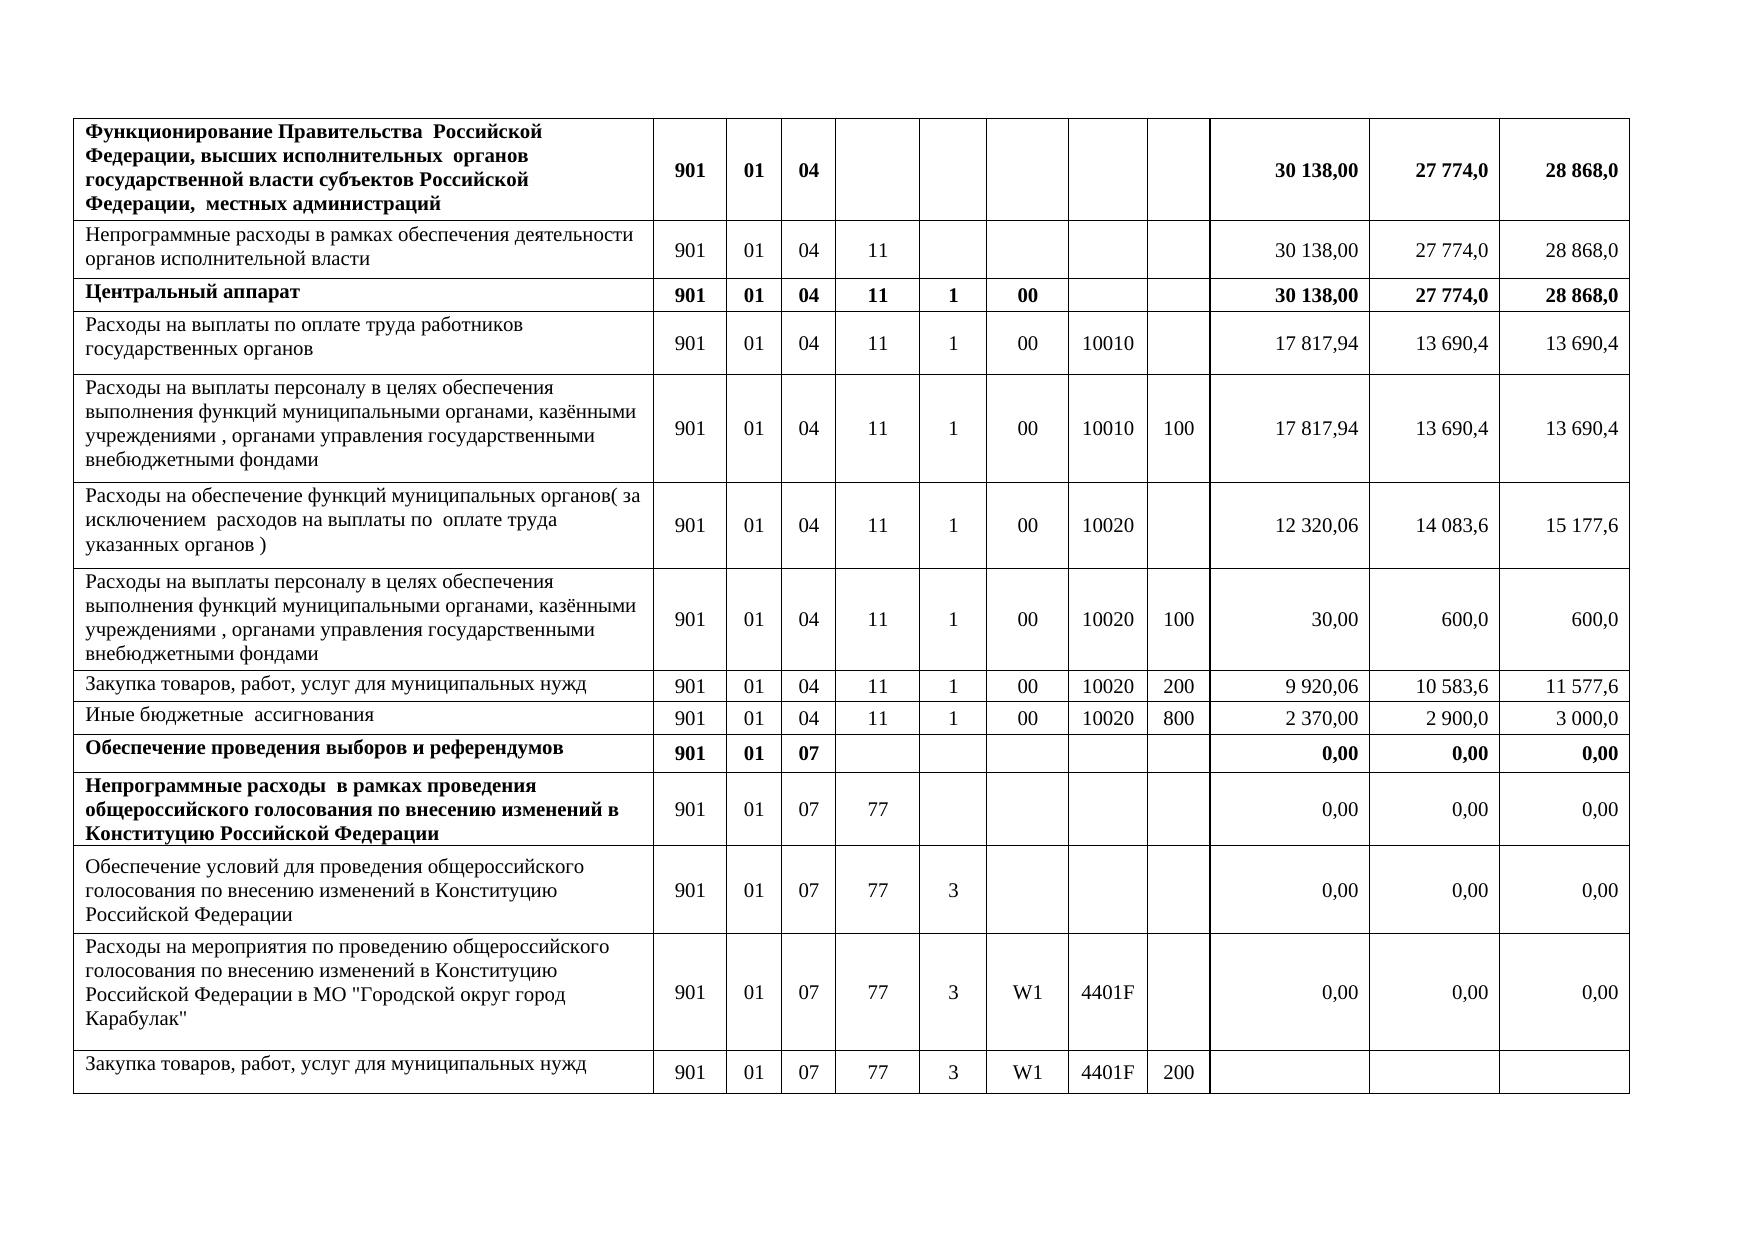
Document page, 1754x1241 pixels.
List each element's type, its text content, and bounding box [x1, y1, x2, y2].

table_cell 1 [920, 483, 986, 568]
table_cell 07 [782, 1051, 835, 1093]
table_cell 0,00 [1211, 934, 1369, 1050]
table_cell 01 [727, 773, 781, 845]
table_cell 9 920,06 [1211, 671, 1369, 701]
table_cell 04 [782, 312, 835, 373]
table_cell 901 [654, 846, 726, 933]
table_cell Функционирование Правительства Российской Федерации, высших исполнительных органов государственной власти субъектов Российской Федерации, местных администраций [74, 119, 653, 220]
table_cell Закупка товаров, работ, услуг для муниципальных нужд [74, 1051, 653, 1093]
table_cell 10010 [1069, 375, 1147, 482]
table_cell 04 [782, 119, 835, 220]
table_cell 07 [782, 934, 835, 1050]
table_cell 04 [782, 483, 835, 568]
table_cell 30 138,00 [1211, 119, 1369, 220]
table_cell 01 [727, 375, 781, 482]
table_cell 15 177,6 [1500, 483, 1629, 568]
table_cell 200 [1148, 1051, 1209, 1093]
table_cell [1069, 221, 1147, 278]
table_cell Непрограммные расходы в рамках обеспечения деятельности органов исполнительной власти [74, 221, 653, 278]
table_cell 27 774,0 [1370, 119, 1499, 220]
table_cell 1 [920, 569, 986, 670]
table_cell Расходы на выплаты персоналу в целях обеспечения выполнения функций муниципальными органами, казёнными учреждениями , органами управления государственными внебюджетными фондами [74, 375, 653, 482]
table_cell Иные бюджетные ассигнования [74, 702, 653, 733]
table_cell [1148, 279, 1209, 311]
table_cell 00 [987, 312, 1068, 373]
table_cell 01 [727, 1051, 781, 1093]
table_cell [987, 846, 1068, 933]
table_cell 01 [727, 279, 781, 311]
table_cell 04 [782, 279, 835, 311]
table_cell [1148, 221, 1209, 278]
table_cell 00 [987, 279, 1068, 311]
table_cell 0,00 [1500, 735, 1629, 772]
table_cell 04 [782, 569, 835, 670]
table_cell 13 690,4 [1500, 375, 1629, 482]
table_cell [1370, 1051, 1499, 1093]
table_cell 01 [727, 221, 781, 278]
table_cell Расходы на выплаты персоналу в целях обеспечения выполнения функций муниципальными органами, казёнными учреждениями , органами управления государственными внебюджетными фондами [74, 569, 653, 670]
table_cell 100 [1148, 375, 1209, 482]
table_cell 10020 [1069, 483, 1147, 568]
table_cell W1 [987, 934, 1068, 1050]
table_cell 13 690,4 [1370, 375, 1499, 482]
table_cell 0,00 [1211, 773, 1369, 845]
table_cell 0,00 [1500, 934, 1629, 1050]
table_cell 0,00 [1370, 773, 1499, 845]
table_cell 901 [654, 279, 726, 311]
table_cell Обеспечение условий для проведения общероссийского голосования по внесению изменений в Конституцию Российской Федерации [74, 846, 653, 933]
table_cell 800 [1148, 702, 1209, 733]
table_cell 77 [836, 846, 919, 933]
table_cell [1148, 312, 1209, 373]
table_cell 00 [987, 702, 1068, 733]
table_cell [987, 221, 1068, 278]
table_cell [836, 735, 919, 772]
table_cell 12 320,06 [1211, 483, 1369, 568]
table_cell 901 [654, 735, 726, 772]
table_cell 14 083,6 [1370, 483, 1499, 568]
table_cell 3 000,0 [1500, 702, 1629, 733]
table_cell 01 [727, 119, 781, 220]
table_cell 07 [782, 846, 835, 933]
table_cell 10020 [1069, 569, 1147, 670]
table_cell Расходы на выплаты по оплате труда работников государственных органов [74, 312, 653, 373]
table_cell 901 [654, 483, 726, 568]
table_cell 01 [727, 312, 781, 373]
table_cell 901 [654, 312, 726, 373]
table_cell [1069, 773, 1147, 845]
table_cell 77 [836, 1051, 919, 1093]
table_cell 10020 [1069, 702, 1147, 733]
table_cell 01 [727, 702, 781, 733]
table_cell 28 868,0 [1500, 119, 1629, 220]
table_cell Непрограммные расходы в рамках проведения общероссийского голосования по внесению изменений в Конституцию Российской Федерации [74, 773, 653, 845]
table_cell 04 [782, 375, 835, 482]
table_cell 30,00 [1211, 569, 1369, 670]
table_cell [987, 735, 1068, 772]
table_cell 07 [782, 735, 835, 772]
table_cell 0,00 [1370, 934, 1499, 1050]
table_cell 0,00 [1370, 735, 1499, 772]
table_cell 28 868,0 [1500, 221, 1629, 278]
table_cell [920, 735, 986, 772]
table_cell 00 [987, 671, 1068, 701]
table_cell 3 [920, 1051, 986, 1093]
table_cell 10020 [1069, 671, 1147, 701]
table_cell 04 [782, 221, 835, 278]
table_cell 00 [987, 483, 1068, 568]
table_cell 1 [920, 702, 986, 733]
table_cell 901 [654, 773, 726, 845]
table_cell 01 [727, 934, 781, 1050]
table_cell 0,00 [1500, 846, 1629, 933]
table_cell [1148, 846, 1209, 933]
table_cell 200 [1148, 671, 1209, 701]
table_cell [1069, 735, 1147, 772]
table_cell 27 774,0 [1370, 221, 1499, 278]
table_cell 11 [836, 702, 919, 733]
table_cell 07 [782, 773, 835, 845]
table_cell 901 [654, 1051, 726, 1093]
table_cell 2 900,0 [1370, 702, 1499, 733]
table_cell 1 [920, 279, 986, 311]
table_cell 10010 [1069, 312, 1147, 373]
table_cell [1500, 1051, 1629, 1093]
table_cell 00 [987, 569, 1068, 670]
table_cell W1 [987, 1051, 1068, 1093]
table_cell 30 138,00 [1211, 221, 1369, 278]
table_cell 901 [654, 119, 726, 220]
table_cell 11 [836, 279, 919, 311]
table_cell 01 [727, 735, 781, 772]
table_cell 11 [836, 221, 919, 278]
table_cell 2 370,00 [1211, 702, 1369, 733]
table_cell 4401F [1069, 1051, 1147, 1093]
table_cell 901 [654, 221, 726, 278]
table_cell 10 583,6 [1370, 671, 1499, 701]
table_cell 27 774,0 [1370, 279, 1499, 311]
table_cell 901 [654, 671, 726, 701]
table_cell [920, 119, 986, 220]
table_cell [1069, 846, 1147, 933]
table_cell [836, 119, 919, 220]
table_cell 3 [920, 934, 986, 1050]
table_cell 13 690,4 [1500, 312, 1629, 373]
table_cell 11 [836, 312, 919, 373]
table_cell [987, 119, 1068, 220]
table_cell 01 [727, 671, 781, 701]
table_cell 1 [920, 671, 986, 701]
table_cell 0,00 [1211, 846, 1369, 933]
table_cell 901 [654, 934, 726, 1050]
table_cell [920, 221, 986, 278]
table_cell 1 [920, 375, 986, 482]
table_cell [1148, 934, 1209, 1050]
table_cell 901 [654, 702, 726, 733]
table_cell 11 577,6 [1500, 671, 1629, 701]
table_cell 901 [654, 569, 726, 670]
table_cell 01 [727, 569, 781, 670]
table_cell 04 [782, 702, 835, 733]
table_cell 01 [727, 846, 781, 933]
table_cell 11 [836, 375, 919, 482]
table_cell 100 [1148, 569, 1209, 670]
table_cell 04 [782, 671, 835, 701]
table_cell 1 [920, 312, 986, 373]
table_cell [920, 773, 986, 845]
table_cell 11 [836, 483, 919, 568]
table_cell 30 138,00 [1211, 279, 1369, 311]
table_cell 17 817,94 [1211, 312, 1369, 373]
table_cell Обеспечение проведения выборов и референдумов [74, 735, 653, 772]
table_cell [1069, 119, 1147, 220]
table_cell 17 817,94 [1211, 375, 1369, 482]
table_cell 0,00 [1500, 773, 1629, 845]
table_cell 28 868,0 [1500, 279, 1629, 311]
table_cell 77 [836, 773, 919, 845]
table_cell [987, 773, 1068, 845]
table_cell [1069, 279, 1147, 311]
table_cell 901 [654, 375, 726, 482]
table_cell 77 [836, 934, 919, 1050]
table_cell Расходы на обеспечение функций муниципальных органов( за исключением расходов на выплаты по оплате труда указанных органов ) [74, 483, 653, 568]
table_cell 01 [727, 483, 781, 568]
table_cell [1211, 1051, 1369, 1093]
table_cell Расходы на мероприятия по проведению общероссийского голосования по внесению изменений в Конституцию Российской Федерации в МО "Городской округ город Карабулак" [74, 934, 653, 1050]
table_cell [1148, 119, 1209, 220]
table_cell [1148, 483, 1209, 568]
table_cell Закупка товаров, работ, услуг для муниципальных нужд [74, 671, 653, 701]
table_cell 0,00 [1211, 735, 1369, 772]
table_cell 600,0 [1500, 569, 1629, 670]
table_cell 600,0 [1370, 569, 1499, 670]
table_cell 0,00 [1370, 846, 1499, 933]
table_cell 3 [920, 846, 986, 933]
table_cell 11 [836, 569, 919, 670]
table_cell [1148, 735, 1209, 772]
table_cell Центральный аппарат [74, 279, 653, 311]
table_cell 13 690,4 [1370, 312, 1499, 373]
table_cell 11 [836, 671, 919, 701]
table_cell 00 [987, 375, 1068, 482]
table_cell 4401F [1069, 934, 1147, 1050]
table_cell [1148, 773, 1209, 845]
